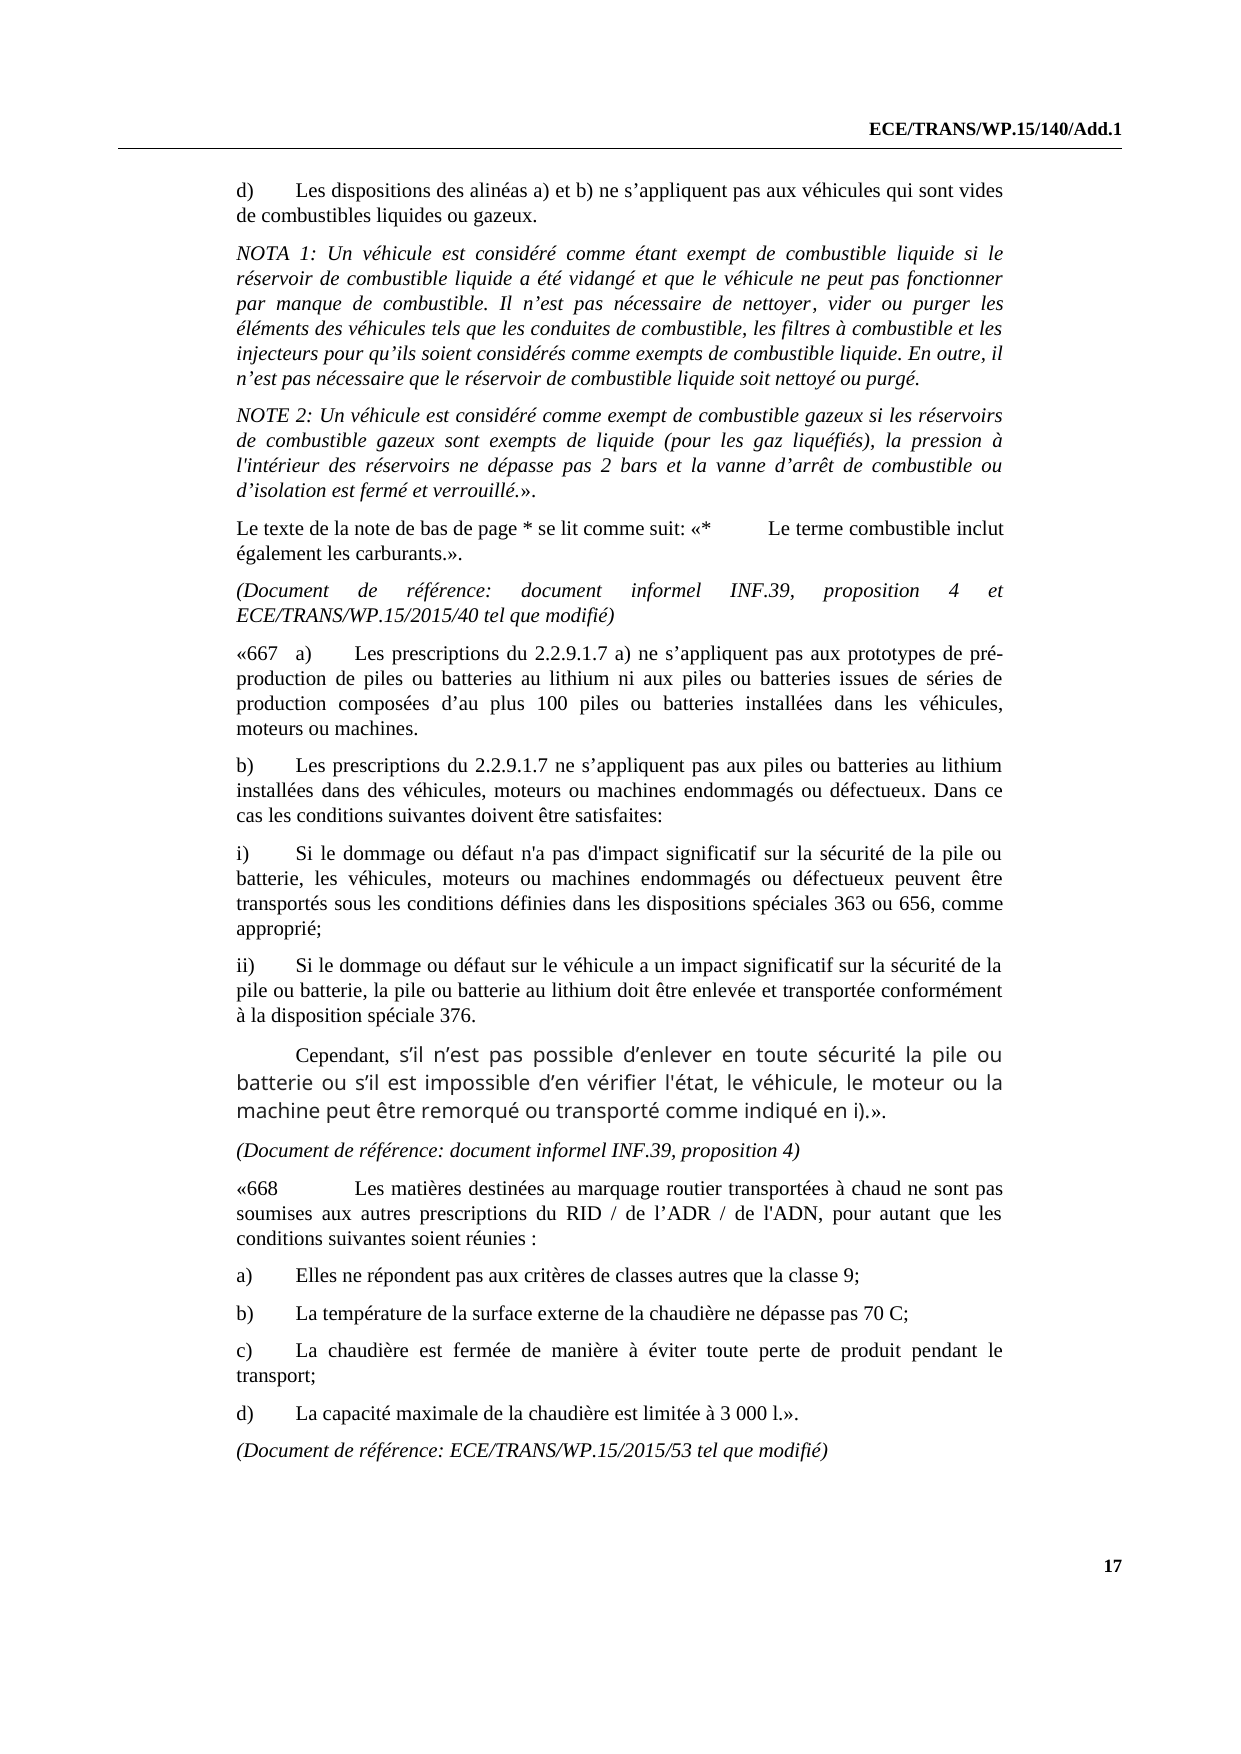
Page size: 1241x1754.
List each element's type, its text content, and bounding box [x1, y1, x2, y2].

text (Document de référence: document informel INF.39, proposition 4) [236, 1137, 1004, 1162]
text a) Elles ne répondent pas aux critères de classes autres que la classe 9; [236, 1262, 1004, 1287]
text (Document de référence: document informel INF.39, proposition 4 et ECE/TRANS/WP.15/2015/40 tel que modifié) [236, 577, 1004, 627]
text c) La chaudière est fermée de manière à éviter toute perte de produit pendant le transport; [236, 1337, 1004, 1387]
text NOTA 1: Un véhicule est considéré comme étant exempt de combustible liquide si le réservoir de combustible liquide a été vidangé et que le véhicule ne peut pas fonctionner par manque de combustible. Il n’est pas nécessaire de nettoyer, vider ou purger les éléments des véhicules tels que les conduites de combustible, les filtres à combustible et les injecteurs pour qu’ils soient considérés comme exempts de combustible liquide. En outre, il n’est pas nécessaire que le réservoir de combustible liquide soit nettoyé ou purgé. [236, 240, 1004, 390]
text d) Les dispositions des alinéas a) et b) ne s’appliquent pas aux véhicules qui sont vides de combustibles liquides ou gazeux. [236, 177, 1004, 227]
text (Document de référence: ECE/TRANS/WP.15/2015/53 tel que modifié) [236, 1437, 1004, 1462]
text «668 Les matières destinées au marquage routier transportées à chaud ne sont pas soumises aux autres prescriptions du RID / de l’ADR / de l'ADN, pour autant que les conditions suivantes soient réunies : [236, 1175, 1004, 1250]
text Cependant, s’il n’est pas possible d’enlever en toute sécurité la pile ou batterie ou s’il est impossible d’en vérifier l'état, le véhicule, le moteur ou la machine peut être remorqué ou transporté comme indiqué en i).». [236, 1040, 1004, 1125]
text ii) Si le dommage ou défaut sur le véhicule a un impact significatif sur la sécurité de la pile ou batterie, la pile ou batterie au lithium doit être enlevée et transportée conformément à la disposition spéciale 376. [236, 952, 1004, 1027]
text b) La température de la surface externe de la chaudière ne dépasse pas 70 C; [236, 1300, 1004, 1325]
text Le texte de la note de bas de page * se lit comme suit: «* Le terme combustible inclut également les carburants.». [236, 515, 1004, 565]
text d) La capacité maximale de la chaudière est limitée à 3 000 l.». [236, 1400, 1004, 1425]
text «667 a) Les prescriptions du 2.2.9.1.7 a) ne s’appliquent pas aux prototypes de pré-production de piles ou batteries au lithium ni aux piles ou batteries issues de séries de production composées d’au plus 100 piles ou batteries installées dans les véhicules, moteurs ou machines. [236, 640, 1004, 740]
text i) Si le dommage ou défaut n'a pas d'impact significatif sur la sécurité de la pile ou batterie, les véhicules, moteurs ou machines endommagés ou défectueux peuvent être transportés sous les conditions définies dans les dispositions spéciales 363 ou 656, comme approprié; [236, 840, 1004, 940]
text NOTE 2: Un véhicule est considéré comme exempt de combustible gazeux si les réservoirs de combustible gazeux sont exempts de liquide (pour les gaz liquéfiés), la pression à l'intérieur des réservoirs ne dépasse pas 2 bars et la vanne d’arrêt de combustible ou d’isolation est fermé et verrouillé.». [236, 402, 1004, 502]
text b) Les prescriptions du 2.2.9.1.7 ne s’appliquent pas aux piles ou batteries au lithium installées dans des véhicules, moteurs ou machines endommagés ou défectueux. Dans ce cas les conditions suivantes doivent être satisfaites: [236, 752, 1004, 827]
